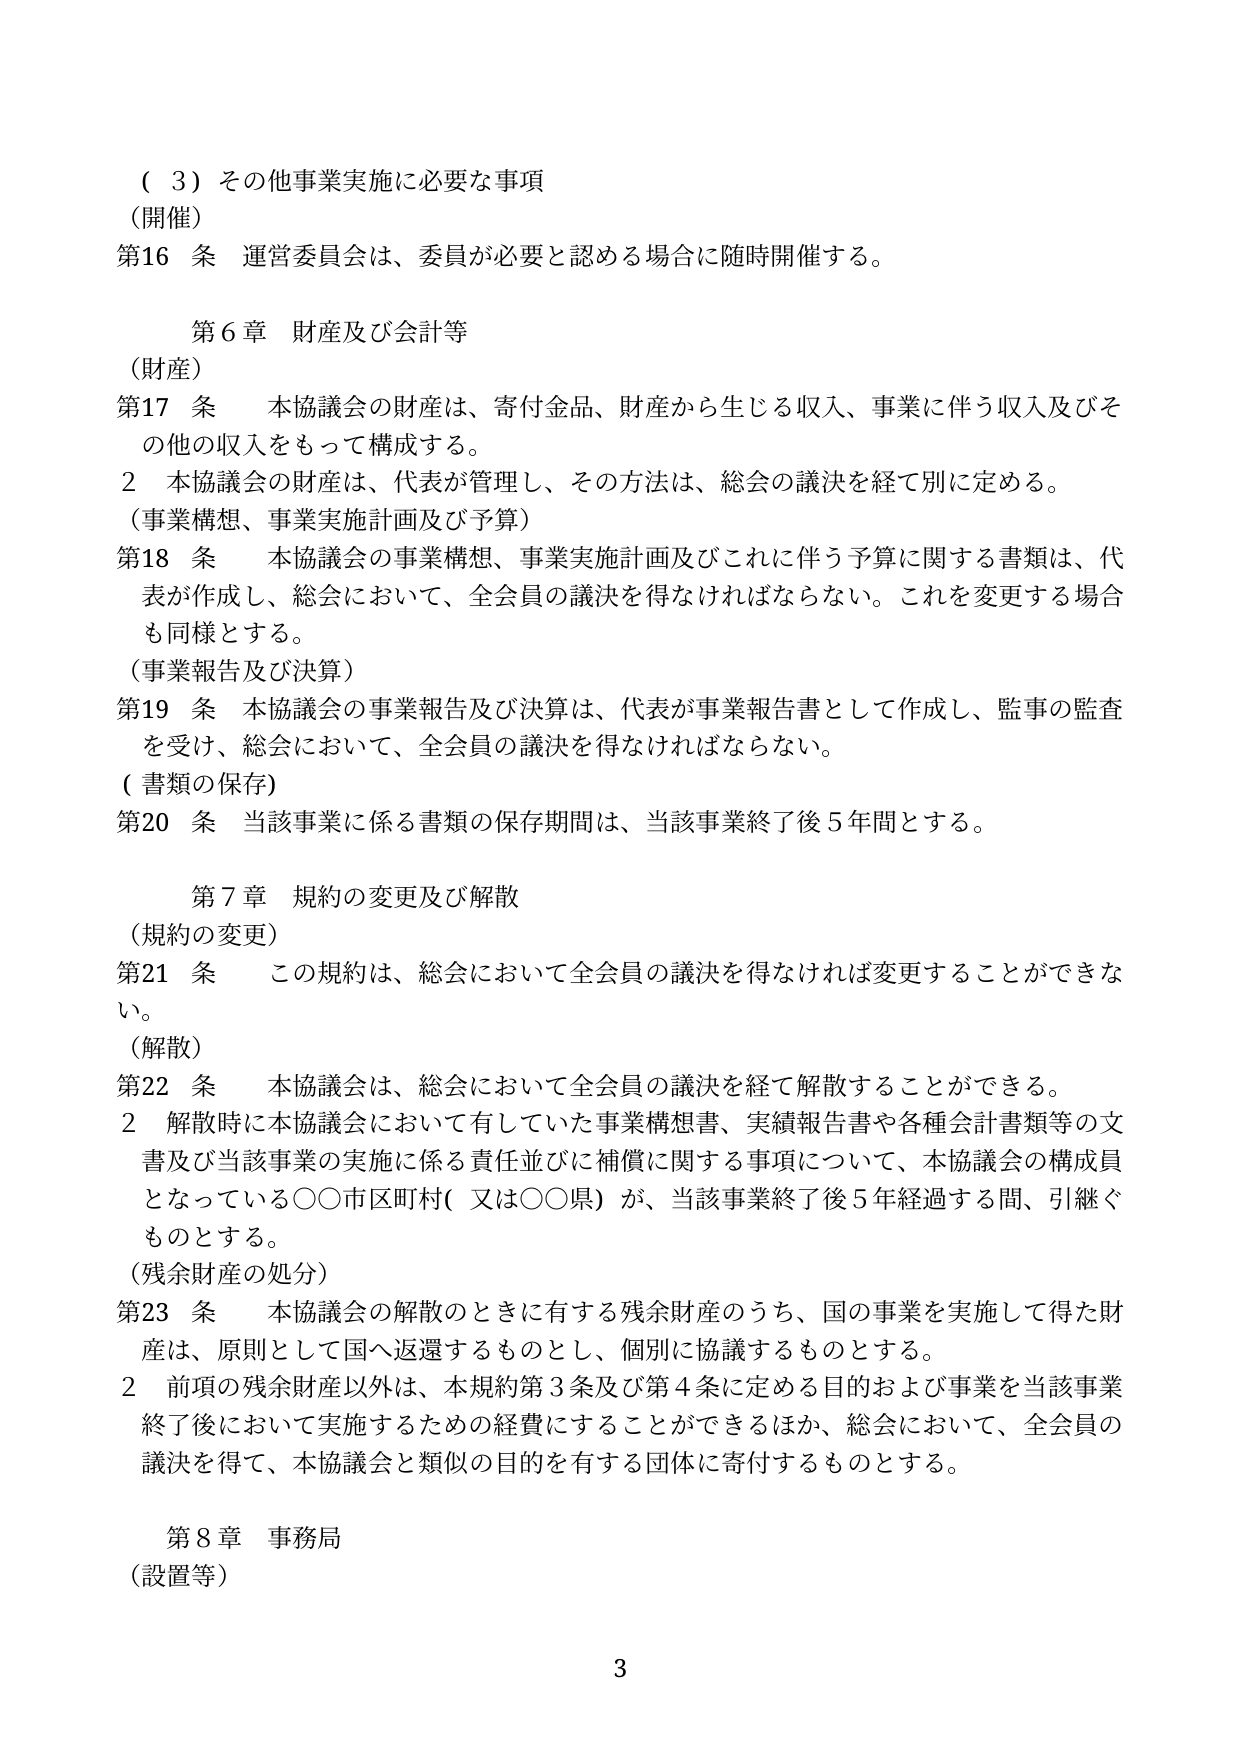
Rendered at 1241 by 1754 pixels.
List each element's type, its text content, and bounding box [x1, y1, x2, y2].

text （解散） [116, 1028, 1124, 1066]
text 第19条 本協議会の事業報告及び決算は、代表が事業報告書として作成し、監事の監査を受け、総会において、全会員の議決を得なければならない。 [116, 688, 1124, 764]
text （開催） [116, 198, 1124, 236]
text （残余財産の処分） [116, 1254, 1124, 1292]
text ２ 解散時に本協議会において有していた事業構想書、実績報告書や各種会計書類等の文書及び当該事業の実施に係る責任並びに補償に関する事項について、本協議会の構成員となっている○○市区町村(又は○○県)が、当該事業終了後５年経過する間、引継ぐものとする。 [116, 1103, 1124, 1254]
text (書類の保存) [116, 764, 1124, 802]
text （事業報告及び決算） [116, 651, 1124, 688]
text 第16条 運営委員会は、委員が必要と認める場合に随時開催する。 [116, 236, 1124, 274]
text 第７章 規約の変更及び解散 [116, 877, 1124, 915]
text 第20条 当該事業に係る書類の保存期間は、当該事業終了後５年間とする。 [116, 802, 1124, 839]
text （設置等） [116, 1556, 1124, 1593]
text 第17条 本協議会の財産は、寄付金品、財産から生じる収入、事業に伴う収入及びその他の収入をもって構成する。 [116, 387, 1124, 462]
text 第23条 本協議会の解散のときに有する残余財産のうち、国の事業を実施して得た財産は、原則として国へ返還するものとし、個別に協議するものとする。 [116, 1292, 1124, 1367]
text （規約の変更） [116, 915, 1124, 952]
text ２ 本協議会の財産は、代表が管理し、その方法は、総会の議決を経て別に定める。 [116, 462, 1124, 500]
text （財産） [116, 349, 1124, 387]
text 第21条 この規約は、総会において全会員の議決を得なければ変更することができない。 [116, 952, 1124, 1028]
text （事業構想、事業実施計画及び予算） [116, 500, 1124, 538]
text ２ 前項の残余財産以外は、本規約第３条及び第４条に定める目的および事業を当該事業終了後において実施するための経費にすることができるほか、総会において、全会員の議決を得て、本協議会と類似の目的を有する団体に寄付するものとする。 [116, 1367, 1124, 1480]
text 第６章 財産及び会計等 [116, 311, 1124, 349]
text 第８章 事務局 [116, 1518, 1124, 1556]
text (３) その他事業実施に必要な事項 [116, 161, 1124, 198]
text 第18条 本協議会の事業構想、事業実施計画及びこれに伴う予算に関する書類は、代表が作成し、総会において、全会員の議決を得なければならない。これを変更する場合も同様とする。 [116, 538, 1124, 651]
text 第22条 本協議会は、総会において全会員の議決を経て解散することができる。 [116, 1066, 1124, 1103]
